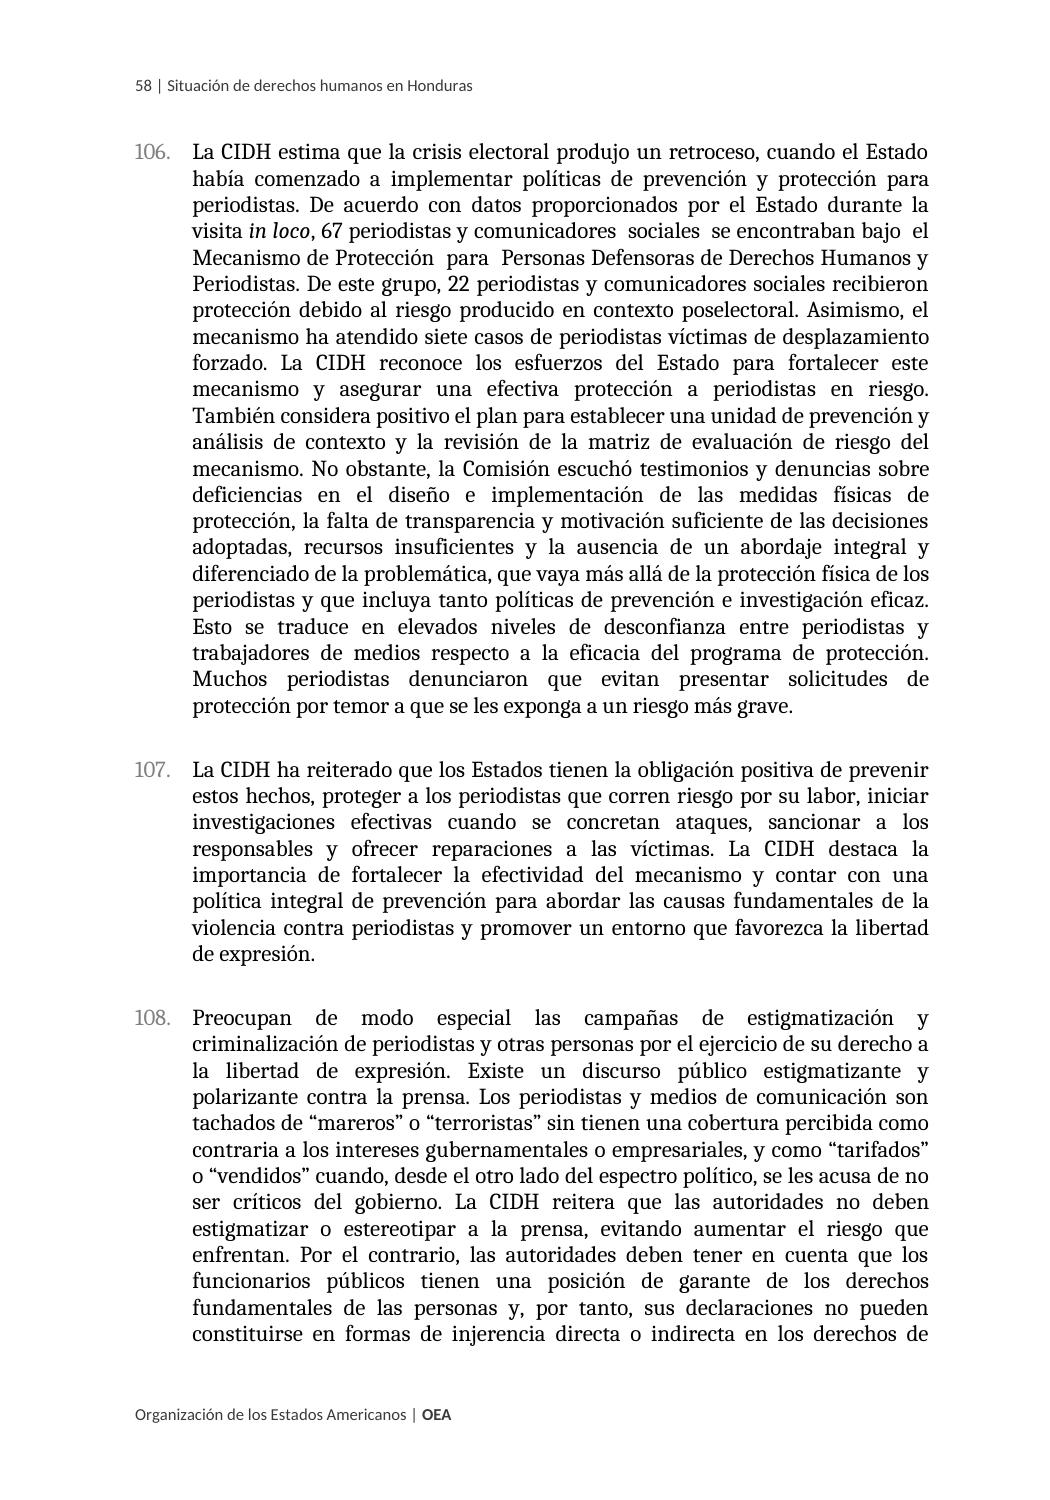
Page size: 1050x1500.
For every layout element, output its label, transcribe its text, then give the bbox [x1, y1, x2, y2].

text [135, 1005, 930, 1347]
text La CIDH estima que la crisis electoral produjo un retroceso, cuando el Estado había comenzado a implementar políticas de prevención y protección para periodistas. De acuerdo con datos proporcionados por el Estado durante la visita in loco, 67 periodistas y comunicadores sociales se encontraban bajo el Mecanismo de Protección para Personas Defensoras de Derechos Humanos y Periodistas. De este grupo, 22 periodistas y comunicadores sociales recibieron protección debido al riesgo producido en contexto poselectoral. Asimismo, el mecanismo ha atendido siete casos de periodistas víctimas de desplazamiento forzado. La CIDH reconoce los esfuerzos del Estado para fortalecer este mecanismo y asegurar una efectiva protección a periodistas en riesgo. También considera positivo el plan para establecer una unidad de prevención y análisis de contexto y la revisión de la matriz de evaluación de riesgo del mecanismo. No obstante, la Comisión escuchó testimonios y denuncias sobre deficiencias en el diseño e implementación de las medidas físicas de protección, la falta de transparencia y motivación suficiente de las decisiones adoptadas, recursos insuficientes y la ausencia de un abordaje integral y diferenciado de la problemática, que vaya más allá de la protección física de los periodistas y que incluya tanto políticas de prevención e investigación eficaz. Esto se traduce en elevados niveles de desconfianza entre periodistas y trabajadores de medios respecto a la eficacia del programa de protección. Muchos periodistas denunciaron que evitan presentar solicitudes de protección por temor a que se les exponga a un riesgo más grave. [135, 139, 930, 719]
text La CIDH ha reiterado que los Estados tienen la obligación positiva de prevenir estos hechos, proteger a los periodistas que corren riesgo por su labor, iniciar investigaciones efectivas cuando se concretan ataques, sancionar a los responsables y ofrecer reparaciones a las víctimas. La CIDH destaca la importancia de fortalecer la efectividad del mecanismo y contar con una política integral de prevención para abordar las causas fundamentales de la violencia contra periodistas y promover un entorno que favorezca la libertad de expresión. [135, 756, 930, 967]
